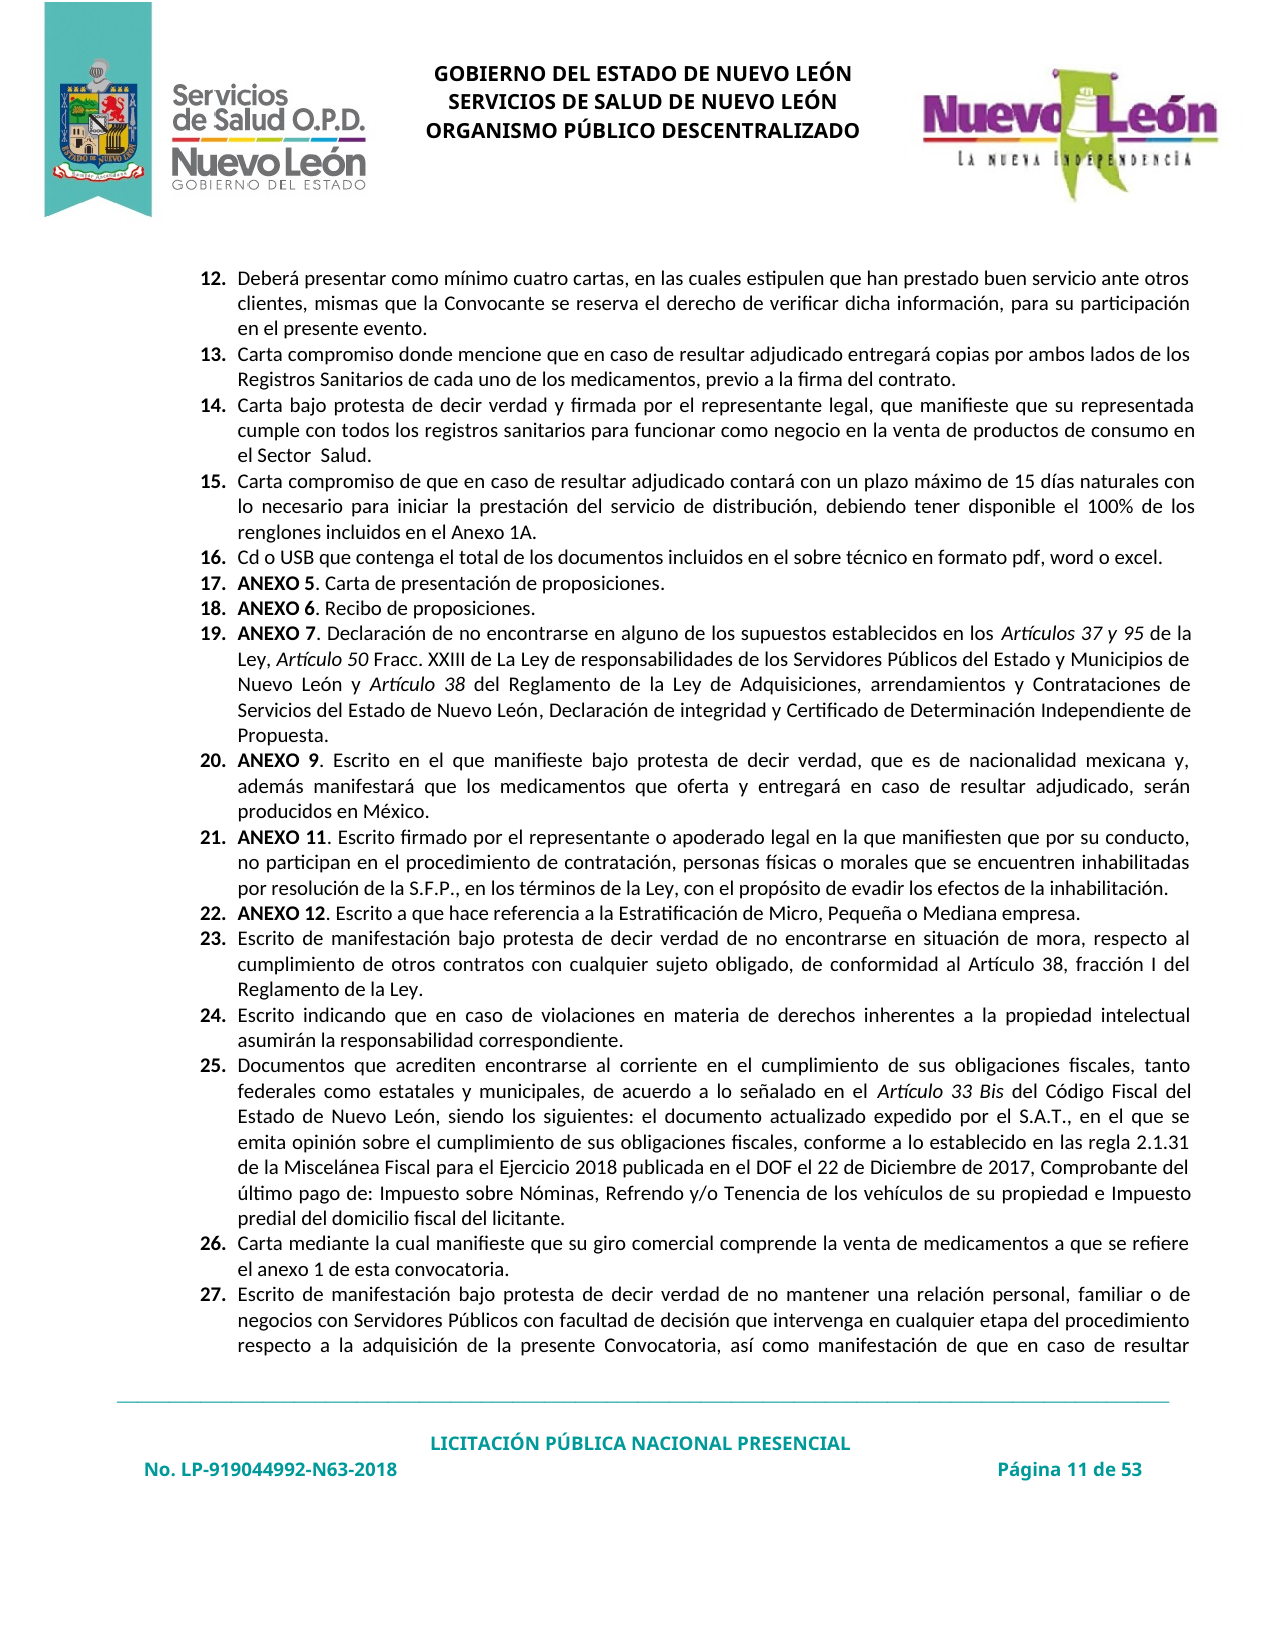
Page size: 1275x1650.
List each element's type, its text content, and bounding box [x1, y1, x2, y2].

list ANEXO 6. Recibo de proposiciones. [200, 595, 1192, 621]
list ANEXO 7. Declaración de no encontrarse en alguno de los supuestos establecidos en los Artículos 37 y 95 de la Ley, Artículo 50 Fracc. XXIII de La Ley de responsabilidades de los Servidores Públicos del Estado y Municipios de Nuevo León y Artículo 38 del Reglamento de la Ley de Adquisiciones, arrendamientos y Contrataciones de Servicios del Estado de Nuevo León, Declaración de integridad y Certificado de Determinación Independiente de Propuesta. [200, 621, 1192, 748]
list Cd o USB que contenga el total de los documentos incluidos en el sobre técnico en formato pdf, word o excel. [200, 544, 1197, 570]
list ANEXO 11. Escrito firmado por el representante o apoderado legal en la que manifiesten que por su conducto, no participan en el procedimiento de contratación, personas físicas o morales que se encuentren inhabilitadas por resolución de la S.F.P., en los términos de la Ley, con el propósito de evadir los efectos de la inhabilitación. [200, 824, 1192, 900]
list Carta compromiso donde mencione que en caso de resultar adjudicado entregará copias por ambos lados de los Registros Sanitarios de cada uno de los medicamentos, previo a la firma del contrato. [200, 341, 1192, 392]
list Documentos que acrediten encontrarse al corriente en el cumplimiento de sus obligaciones fiscales, tanto federales como estatales y municipales, de acuerdo a lo señalado en el Artículo 33 Bis del Código Fiscal del Estado de Nuevo León, siendo los siguientes: el documento actualizado expedido por el S.A.T., en el que se emita opinión sobre el cumplimiento de sus obligaciones fiscales, conforme a lo establecido en las regla 2.1.31 de la Miscelánea Fiscal para el Ejercicio 2018 publicada en el DOF el 22 de Diciembre de 2017, Comprobante del último pago de: Impuesto sobre Nóminas, Refrendo y/o Tenencia de los vehículos de su propiedad e Impuesto predial del domicilio fiscal del licitante. [200, 1053, 1192, 1231]
picture [15, 2, 1249, 229]
list ANEXO 9. Escrito en el que manifieste bajo protesta de decir verdad, que es de nacionalidad mexicana y, además manifestará que los medicamentos que oferta y entregará en caso de resultar adjudicado, serán producidos en México. [200, 748, 1192, 824]
list Escrito de manifestación bajo protesta de decir verdad de no encontrarse en situación de mora, respecto al cumplimiento de otros contratos con cualquier sujeto obligado, de conformidad al Artículo 38, fracción I del Reglamento de la Ley. [200, 926, 1192, 1002]
list ANEXO 12. Escrito a que hace referencia a la Estratificación de Micro, Pequeña o Mediana empresa. [200, 900, 1192, 926]
list Carta mediante la cual manifieste que su giro comercial comprende la venta de medicamentos a que se refiere el anexo 1 de esta convocatoria. [200, 1231, 1192, 1281]
list Escrito indicando que en caso de violaciones en materia de derechos inherentes a la propiedad intelectual asumirán la responsabilidad correspondiente. [200, 1002, 1192, 1053]
list Deberá presentar como mínimo cuatro cartas, en las cuales estipulen que han prestado buen servicio ante otros clientes, mismas que la Convocante se reserva el derecho de verificar dicha información, para su participación en el presente evento. [200, 265, 1192, 341]
list Carta bajo protesta de decir verdad y firmada por el representante legal, que manifieste que su representada cumple con todos los registros sanitarios para funcionar como negocio en la venta de productos de consumo en el Sector Salud. [200, 392, 1197, 468]
list ANEXO 5. Carta de presentación de proposiciones. [200, 570, 1192, 595]
list Carta compromiso de que en caso de resultar adjudicado contará con un plazo máximo de 15 días naturales con lo necesario para iniciar la prestación del servicio de distribución, debiendo tener disponible el 100% de los renglones incluidos en el Anexo 1A. [200, 468, 1197, 544]
